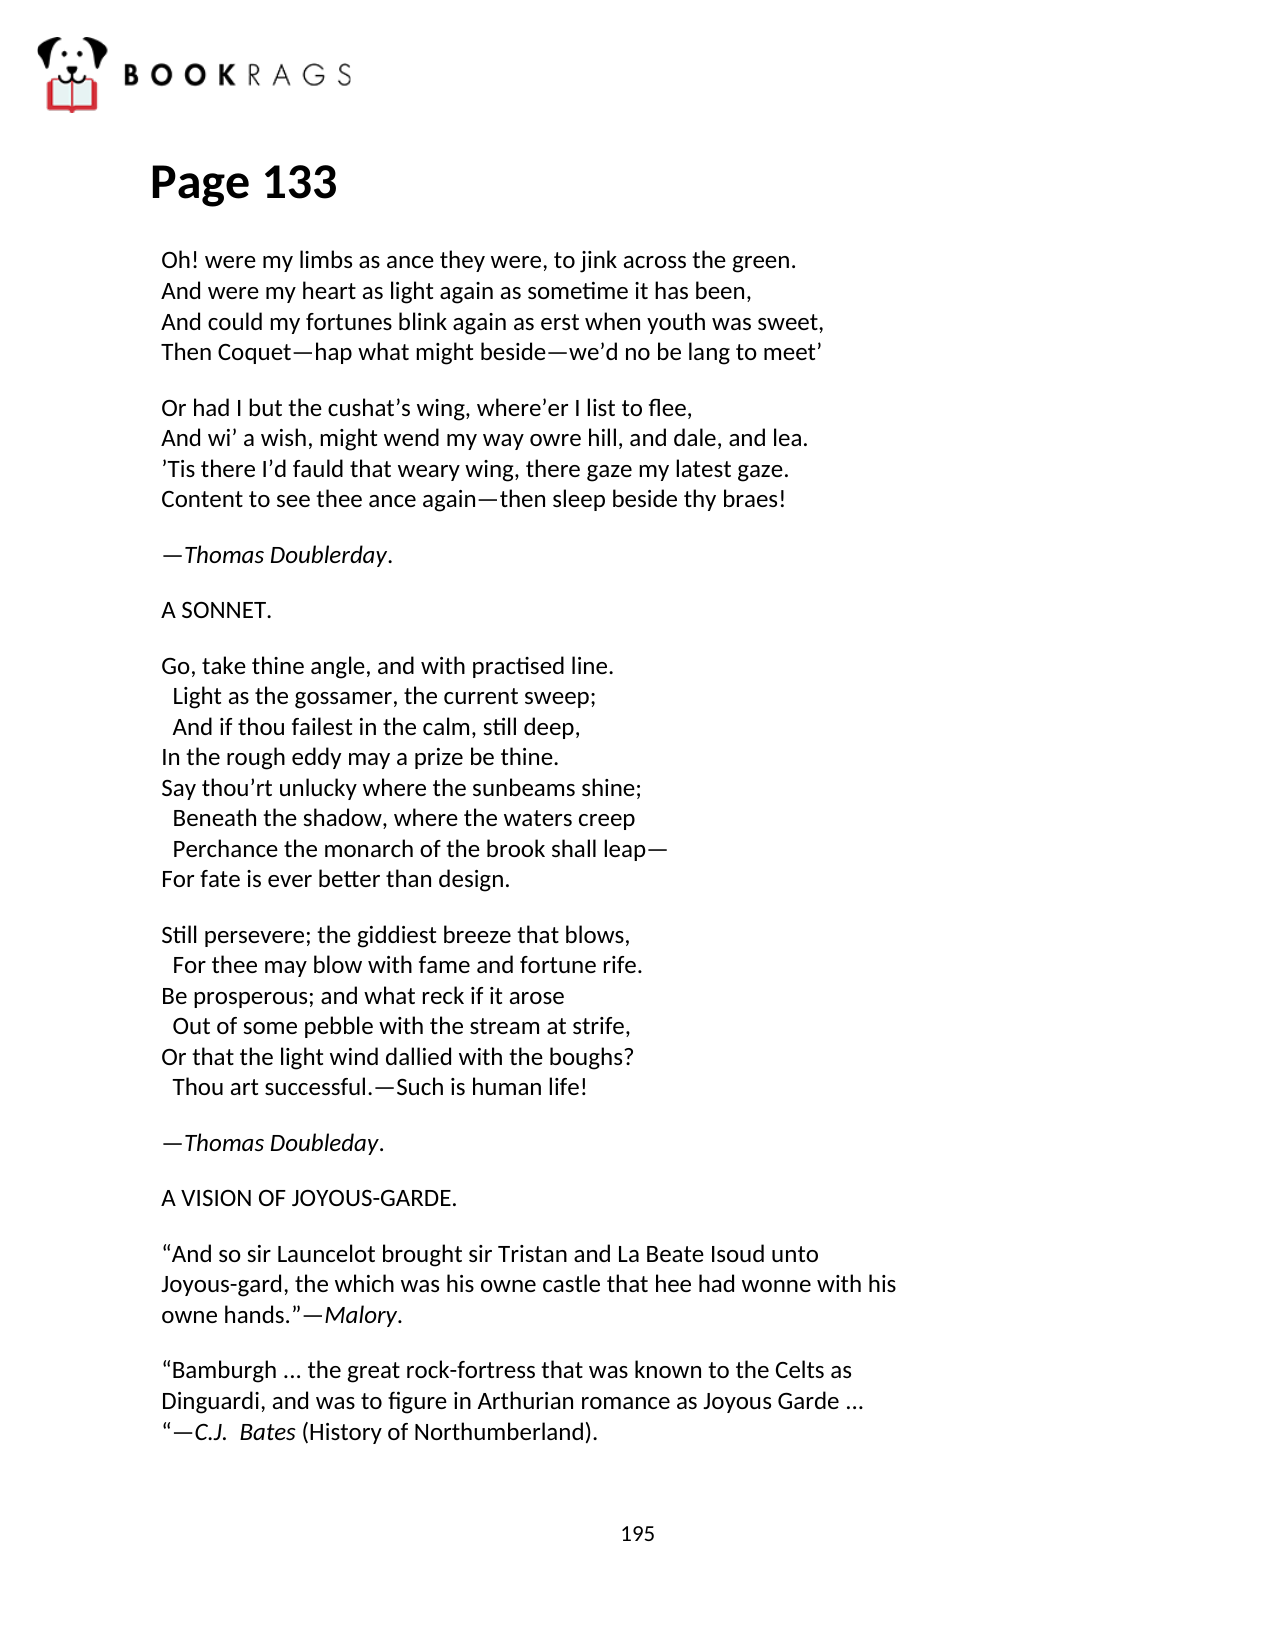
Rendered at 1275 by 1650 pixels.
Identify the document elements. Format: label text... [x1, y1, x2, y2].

text Go, take thine angle, and with practised line. Light as the gossamer, the current sweep; And if thou failest in the calm, still deep, In the rough eddy may a prize be thine. Say thou’rt unlucky where the sunbeams shine; Beneath the shadow, where the waters creep Perchance the monarch of the brook shall leap—­ For fate is ever better than design. [150, 650, 1125, 894]
text “Bamburgh ... the great rock-fortress that was known to the Celts as Dinguardi, and was to figure in Arthurian romance as Joyous Garde ... “—­C.J. Bates (History of Northumberland). [150, 1355, 1125, 1446]
text “And so sir Launcelot brought sir Tristan and La Beate Isoud unto Joyous-gard, the which was his owne castle that hee had wonne with his owne hands.”—­Malory. [150, 1238, 1125, 1330]
text Still persevere; the giddiest breeze that blows, For thee may blow with fame and fortune rife. Be prosperous; and what reck if it arose Out of some pebble with the stream at strife, Or that the light wind dallied with the boughs? Thou art successful.—­Such is human life! [150, 919, 1125, 1102]
text Oh! were my limbs as ance they were, to jink across the green. And were my heart as light again as sometime it has been, And could my fortunes blink again as erst when youth was sweet, Then Coquet—­hap what might beside—­we’d no be lang to meet’ [150, 244, 1125, 367]
picture [37, 37, 351, 113]
text A VISION OF JOYOUS-GARDE. [150, 1183, 1125, 1213]
text Page 133 [150, 150, 1125, 211]
text —­Thomas Doubleday. [150, 1127, 1125, 1158]
text A SONNET. [150, 594, 1125, 625]
text Or had I but the cushat’s wing, where’er I list to flee, And wi’ a wish, might wend my way owre hill, and dale, and lea. ’Tis there I’d fauld that weary wing, there gaze my latest gaze. Content to see thee ance again—­then sleep beside thy braes! [150, 392, 1125, 514]
text —­Thomas Doublerday. [150, 539, 1125, 569]
